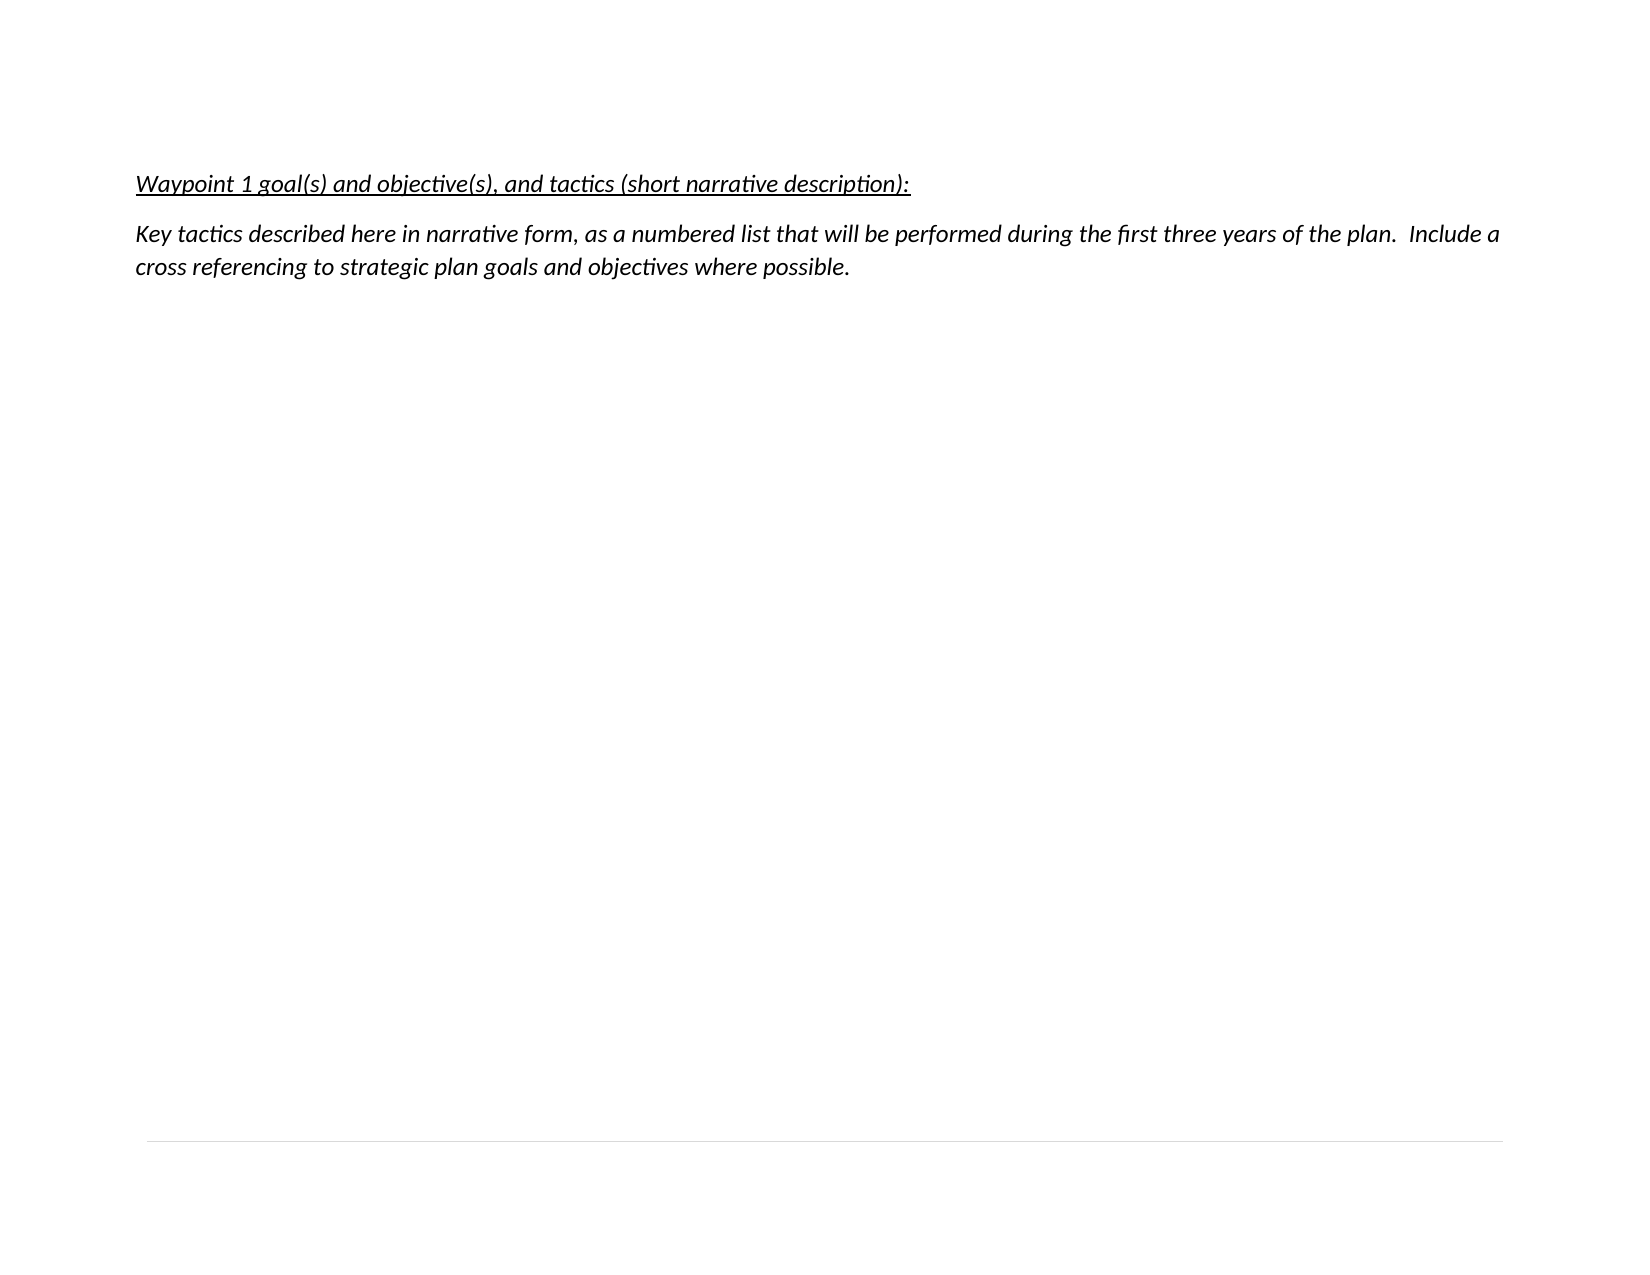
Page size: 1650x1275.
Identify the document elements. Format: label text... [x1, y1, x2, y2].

text Waypoint 1 goal(s) and objective(s), and tactics (short narrative description): [135, 168, 1514, 199]
text Key tactics described here in narrative form, as a numbered list that will be performed during the first three years of the plan. Include a cross referencing to strategic plan goals and objectives where possible. [135, 218, 1514, 281]
